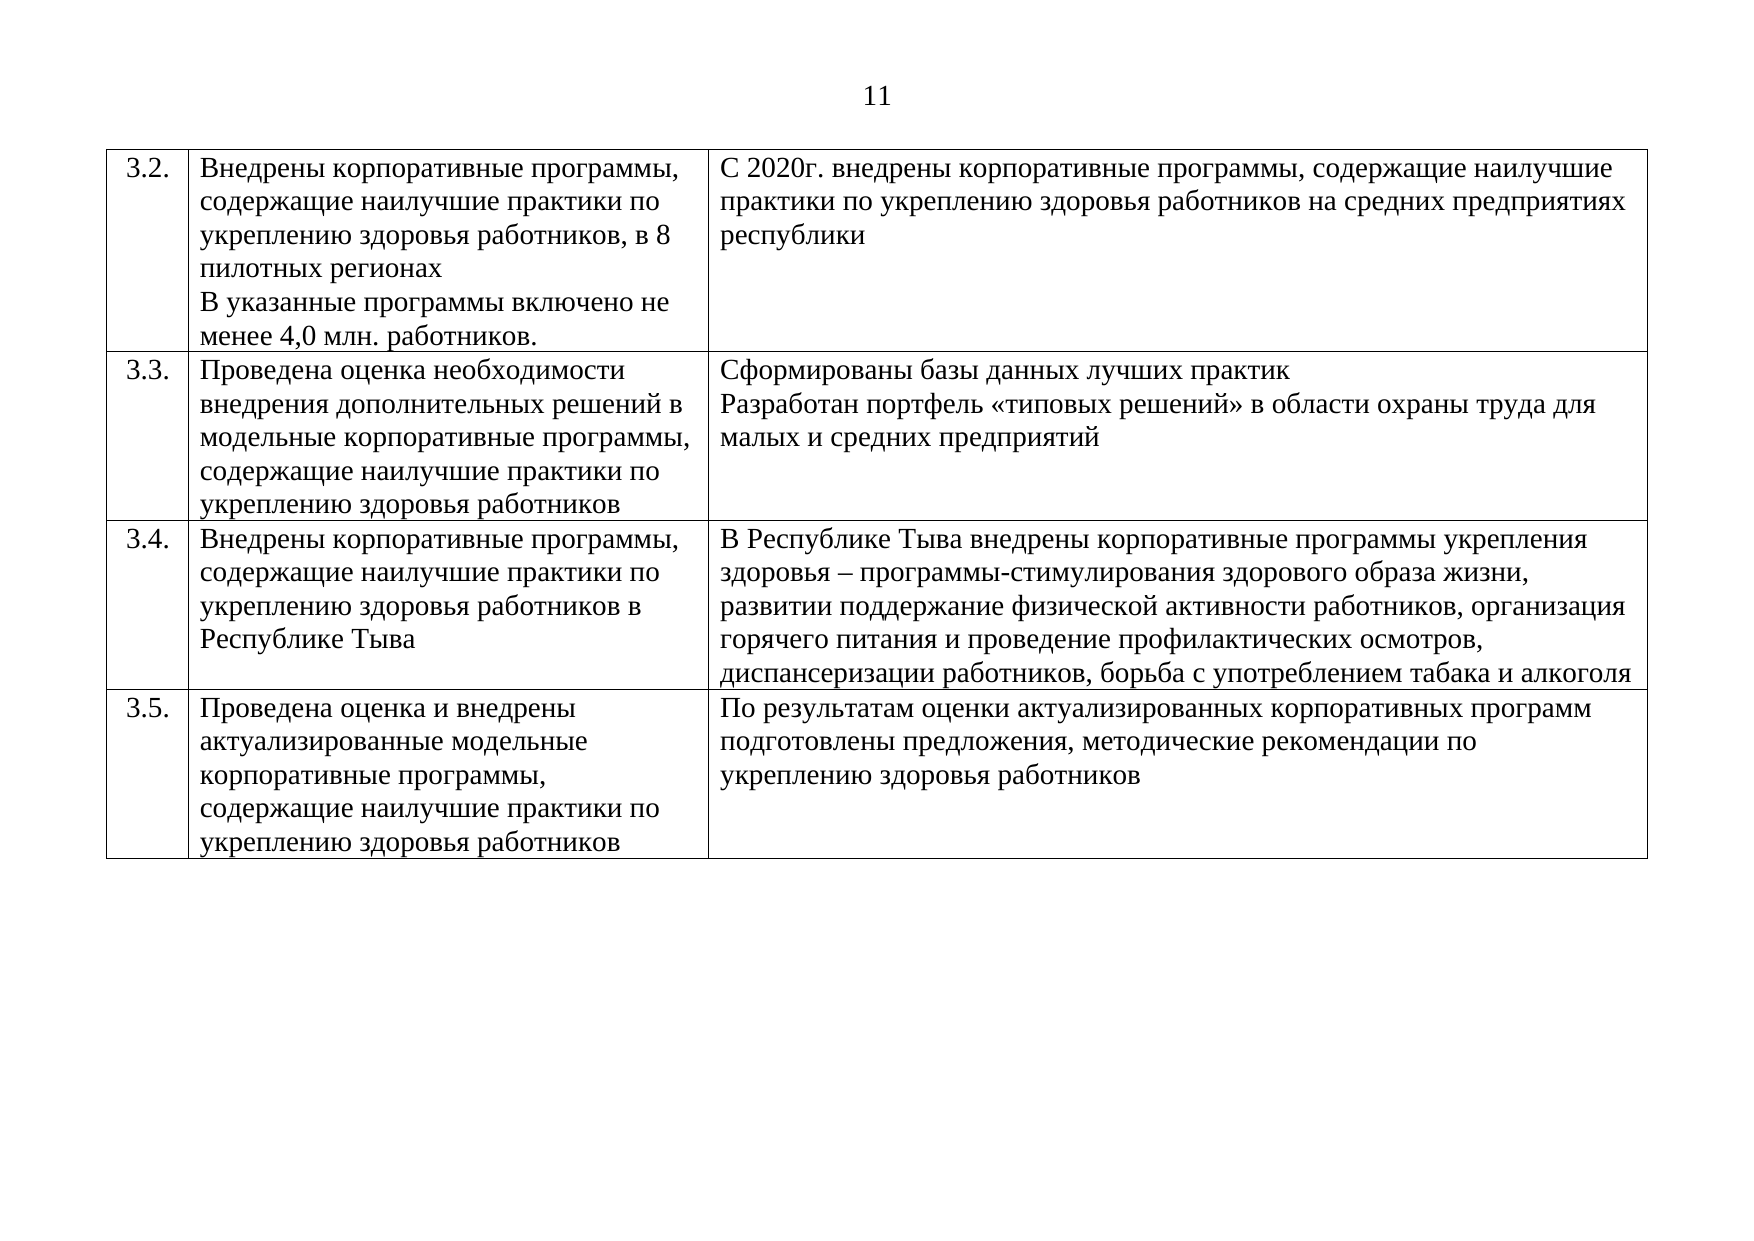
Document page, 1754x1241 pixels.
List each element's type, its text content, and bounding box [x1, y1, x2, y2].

table_cell В Республике Тыва внедрены корпоративные программы укрепления здоровья – программы-стимулирования здорового образа жизни, развитии поддержание физической активности работников, организация горячего питания и проведение профилактических осмотров, диспансеризации работников, борьба с употреблением табака и алкоголя [709, 521, 1647, 689]
table_cell 3.3. [107, 352, 188, 520]
table_cell Проведена оценка и внедрены актуализированные модельные корпоративные программы, содержащие наилучшие практики по укреплению здоровья работников [189, 690, 708, 857]
table_cell Внедрены корпоративные программы, содержащие наилучшие практики по укреплению здоровья работников, в 8 пилотных регионах В указанные программы включено не менее 4,0 млн. работников. [189, 150, 708, 351]
table_cell 3.2. [107, 150, 188, 351]
table_cell Проведена оценка необходимости внедрения дополнительных решений в модельные корпоративные программы, содержащие наилучшие практики по укреплению здоровья работников [189, 352, 708, 520]
table_cell 3.5. [107, 690, 188, 857]
table_cell Сформированы базы данных лучших практик Разработан портфель «типовых решений» в области охраны труда для малых и средних предприятий [709, 352, 1647, 520]
table_cell С 2020г. внедрены корпоративные программы, содержащие наилучшие практики по укреплению здоровья работников на средних предприятиях республики [709, 150, 1647, 351]
table_cell 3.4. [107, 521, 188, 689]
table_cell Внедрены корпоративные программы, содержащие наилучшие практики по укреплению здоровья работников в Республике Тыва [189, 521, 708, 689]
table_cell По результатам оценки актуализированных корпоративных программ подготовлены предложения, методические рекомендации по укреплению здоровья работников [709, 690, 1647, 857]
